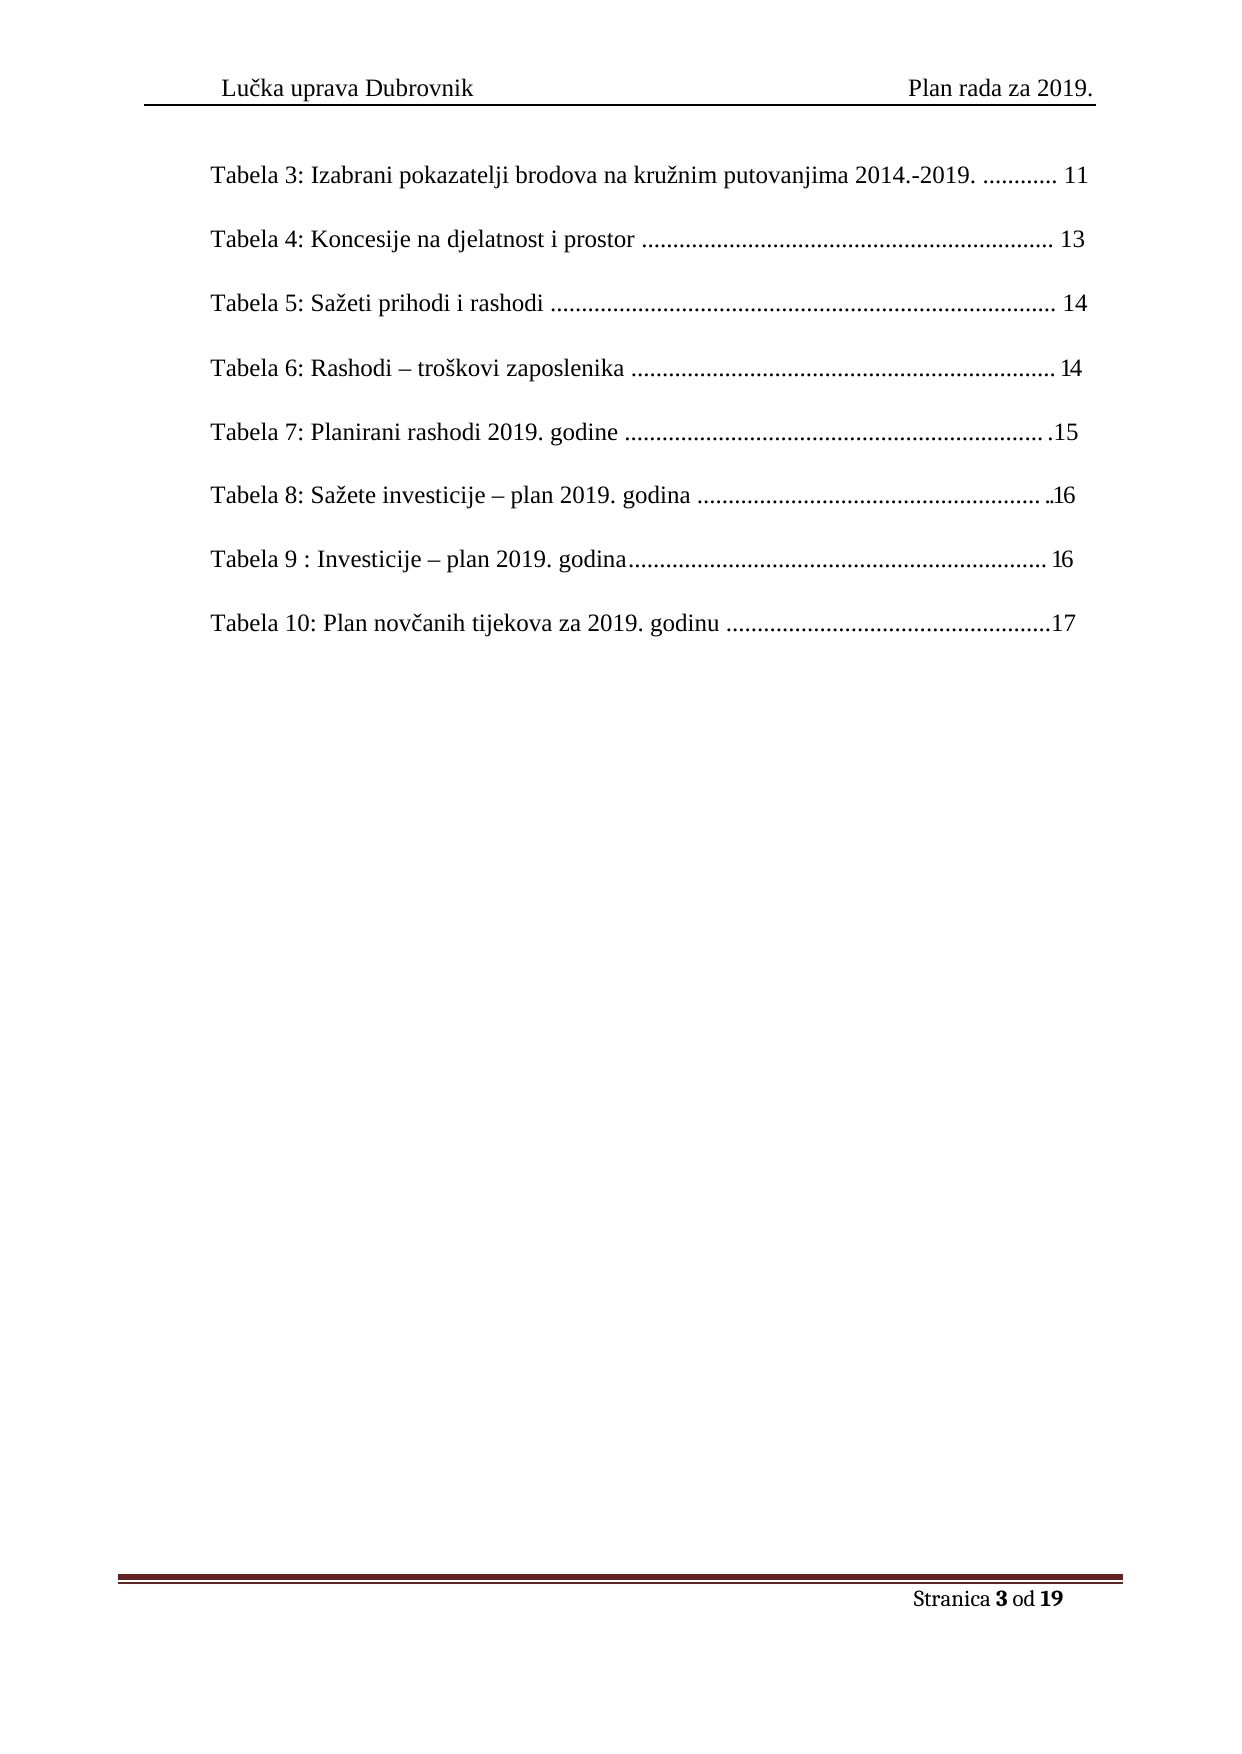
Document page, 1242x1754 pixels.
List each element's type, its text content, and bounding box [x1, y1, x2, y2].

text Tabela 10: Plan novčanih tijekova za 2019. godinu ....................................................17 [210, 608, 1126, 637]
text Tabela 7: Planirani rashodi 2019. godine ................................................................... .15 [210, 417, 1126, 445]
text Tabela 6: Rashodi – troškovi zaposlenika .................................................................... 14 [210, 353, 1126, 381]
text Tabela 9 : Investicije – plan 2019. godina................................................................... 16 [210, 544, 1126, 573]
text Tabela 4: Koncesije na djelatnost i prostor .................................................................. 13 [210, 224, 1126, 253]
text Tabela 8: Sažete investicije – plan 2019. godina ....................................................... ..16 [210, 481, 1126, 509]
text Tabela 3: Izabrani pokazatelji brodova na kružnim putovanjima 2014.-2019. ............ 11 [210, 161, 1126, 189]
text Tabela 5: Sažeti prihodi i rashodi ................................................................................. 14 [210, 288, 1126, 317]
